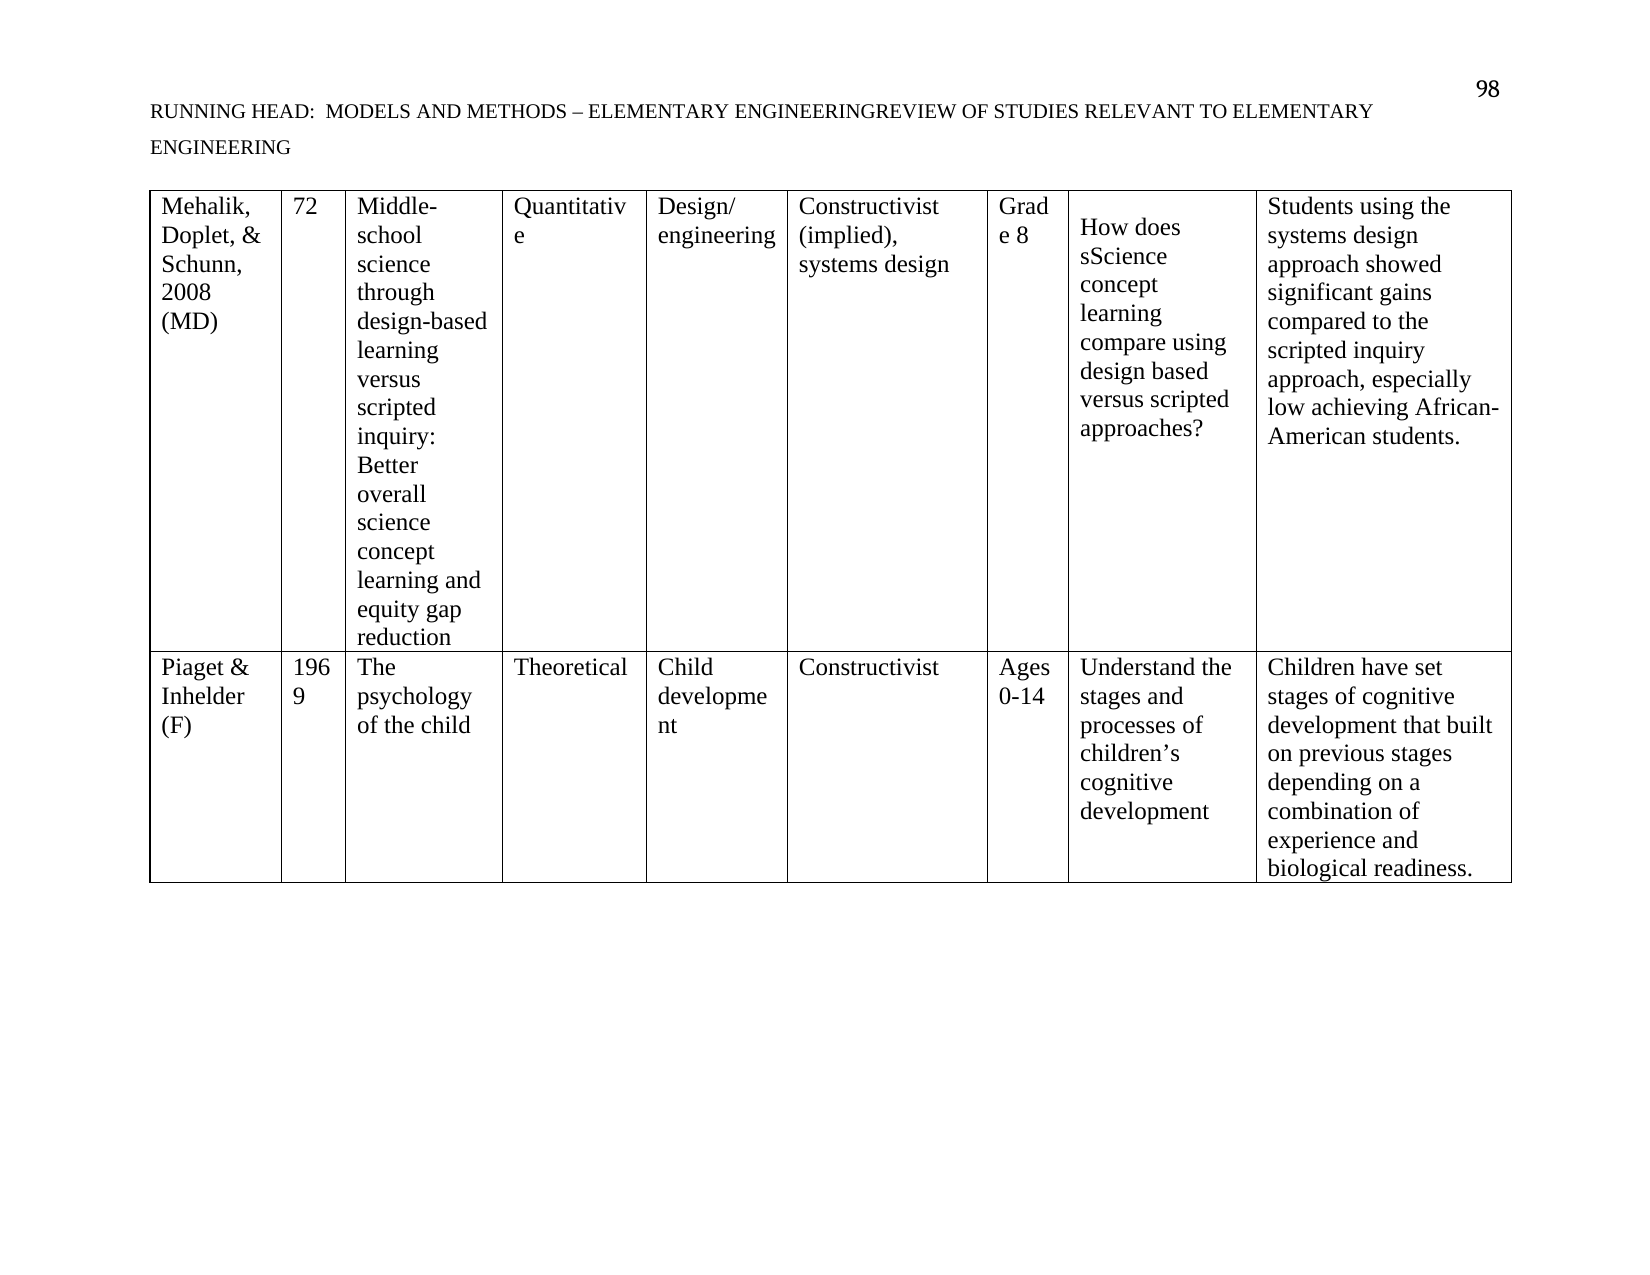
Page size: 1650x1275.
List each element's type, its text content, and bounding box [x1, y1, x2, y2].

table_cell Constructivist (implied), systems design [788, 191, 987, 651]
table_cell Child development [647, 652, 787, 882]
table_cell 72 [282, 191, 345, 651]
table_cell Piaget & Inhelder (F) [151, 652, 281, 882]
table_cell Grade 8 [988, 191, 1068, 651]
table_cell Mehalik, Doplet, & Schunn, 2008 (MD) [151, 191, 281, 651]
table_cell cience concept learning [1069, 191, 1256, 651]
table_cell Quantitative [503, 191, 646, 651]
table_cell The psychology of the child [346, 652, 502, 882]
table_cell Design/engineering [647, 191, 787, 651]
table_cell Theoretical [503, 652, 646, 882]
table_cell Students using the systems design approach showed significant gains compared to the scripted inquiry approach, especially low achieving African-American students. [1257, 191, 1511, 651]
table_cell Ages 0-14 [988, 652, 1068, 882]
table_cell 1969 [282, 652, 345, 882]
table_cell Constructivist [788, 652, 987, 882]
table_cell Children have set stages of cognitive development that built on previous stages depending on a combination of experience and biological readiness. [1257, 652, 1511, 882]
table_cell Understand the stages and processes of children’s cognitive development [1069, 652, 1256, 882]
table_cell Middle-school science through design-based learning versus scripted inquiry: Better overall science concept learning and equity gap reduction [346, 191, 502, 651]
